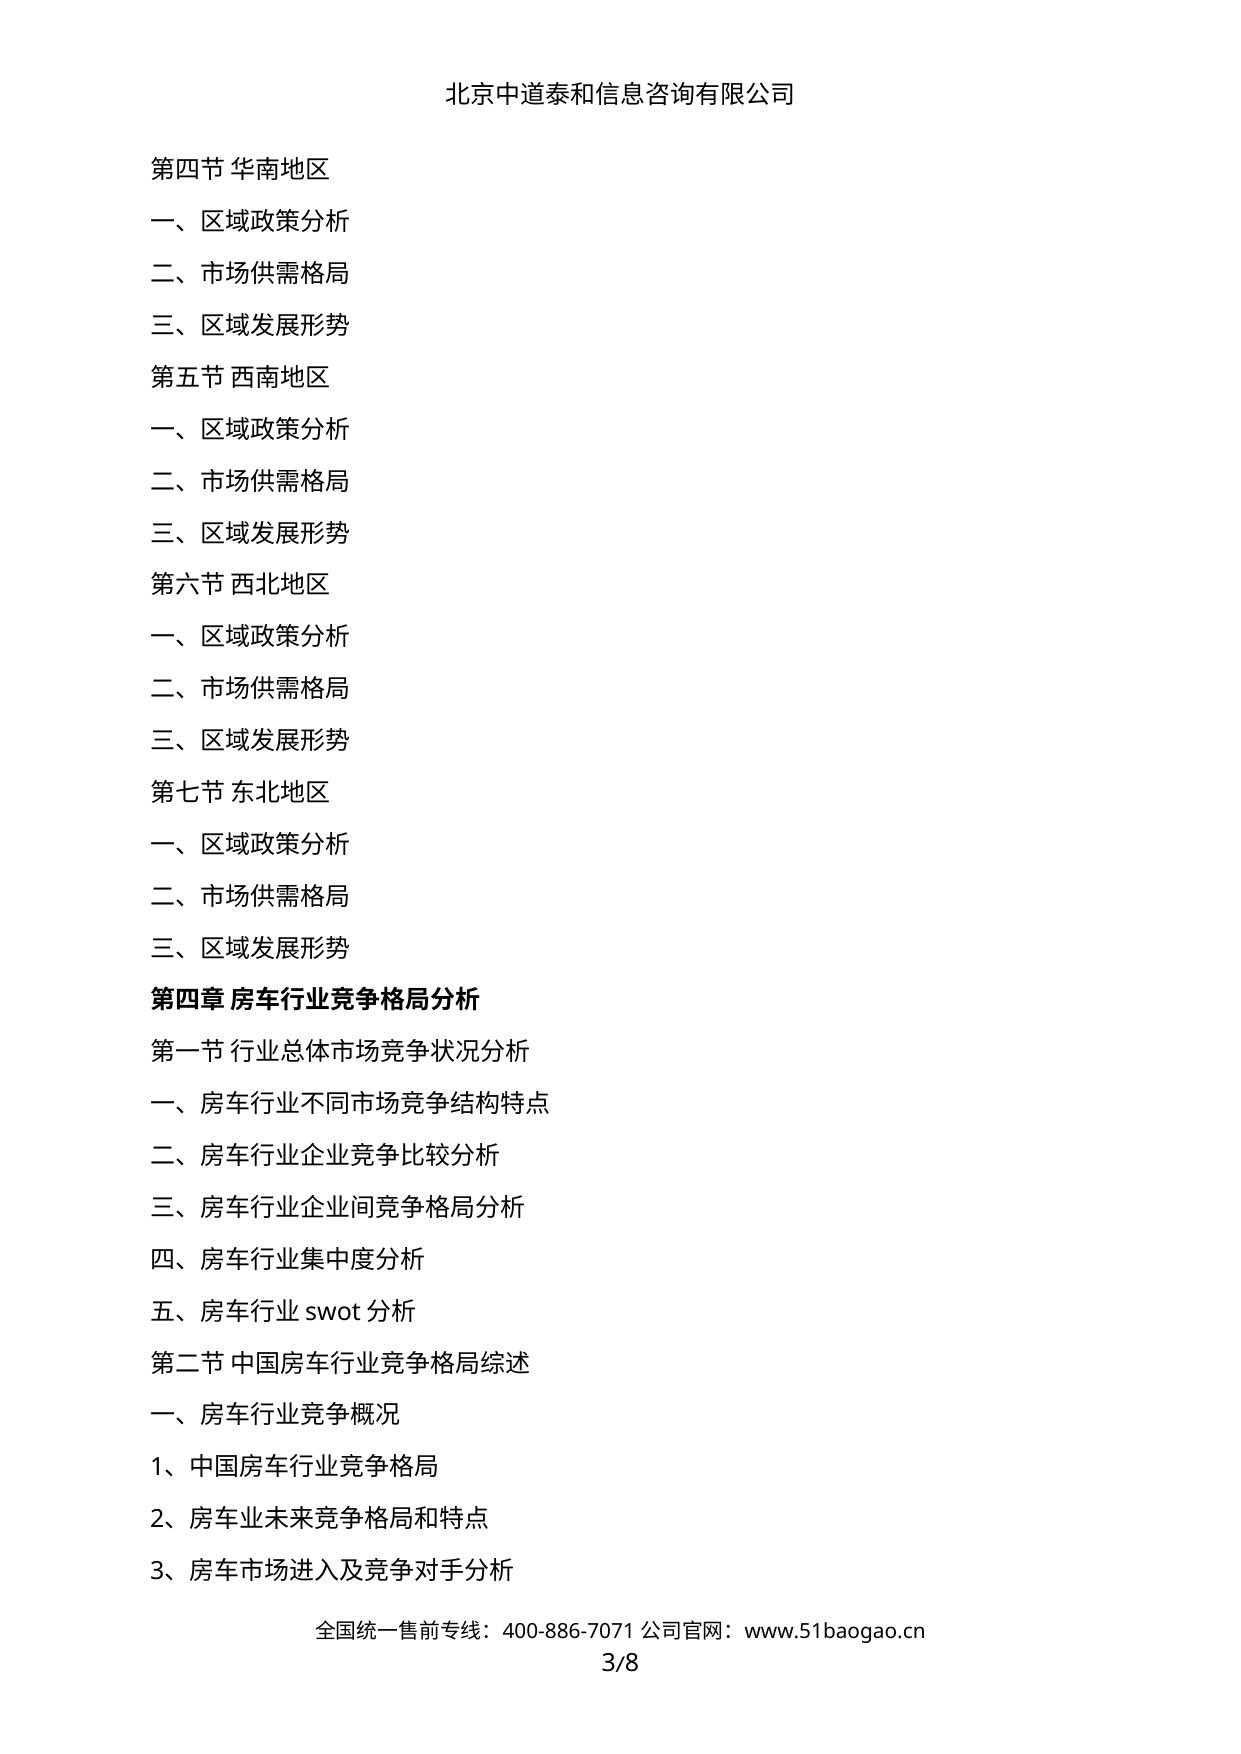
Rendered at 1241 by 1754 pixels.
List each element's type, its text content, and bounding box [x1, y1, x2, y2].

text 3、房车市场进入及竞争对手分析 [150, 1551, 1090, 1587]
text 第七节 东北地区 [150, 772, 1090, 809]
text 一、区域政策分析 [150, 617, 1090, 653]
text 2、房车业未来竞争格局和特点 [150, 1499, 1090, 1535]
text 三、区域发展形势 [150, 306, 1090, 342]
text 三、区域发展形势 [150, 513, 1090, 549]
text 第四节 华南地区 [150, 150, 1090, 186]
text 四、房车行业集中度分析 [150, 1239, 1090, 1276]
text 二、市场供需格局 [150, 461, 1090, 497]
text 一、房车行业竞争概况 [150, 1395, 1090, 1431]
text 一、区域政策分析 [150, 409, 1090, 446]
text 二、房车行业企业竞争比较分析 [150, 1136, 1090, 1172]
text 第一节 行业总体市场竞争状况分析 [150, 1032, 1090, 1068]
text 第五节 西南地区 [150, 357, 1090, 394]
text 三、房车行业企业间竞争格局分析 [150, 1187, 1090, 1224]
text 第六节 西北地区 [150, 565, 1090, 601]
text 第二节 中国房车行业竞争格局综述 [150, 1343, 1090, 1379]
text 三、区域发展形势 [150, 721, 1090, 757]
text 第四章 房车行业竞争格局分析 [150, 980, 1090, 1016]
text 1、中国房车行业竞争格局 [150, 1447, 1090, 1483]
text 一、区域政策分析 [150, 202, 1090, 238]
text 二、市场供需格局 [150, 254, 1090, 290]
text 二、市场供需格局 [150, 669, 1090, 705]
text 五、房车行业swot分析 [150, 1291, 1090, 1327]
text 一、区域政策分析 [150, 824, 1090, 861]
text 三、区域发展形势 [150, 928, 1090, 964]
text 二、市场供需格局 [150, 876, 1090, 912]
text 一、房车行业不同市场竞争结构特点 [150, 1084, 1090, 1120]
